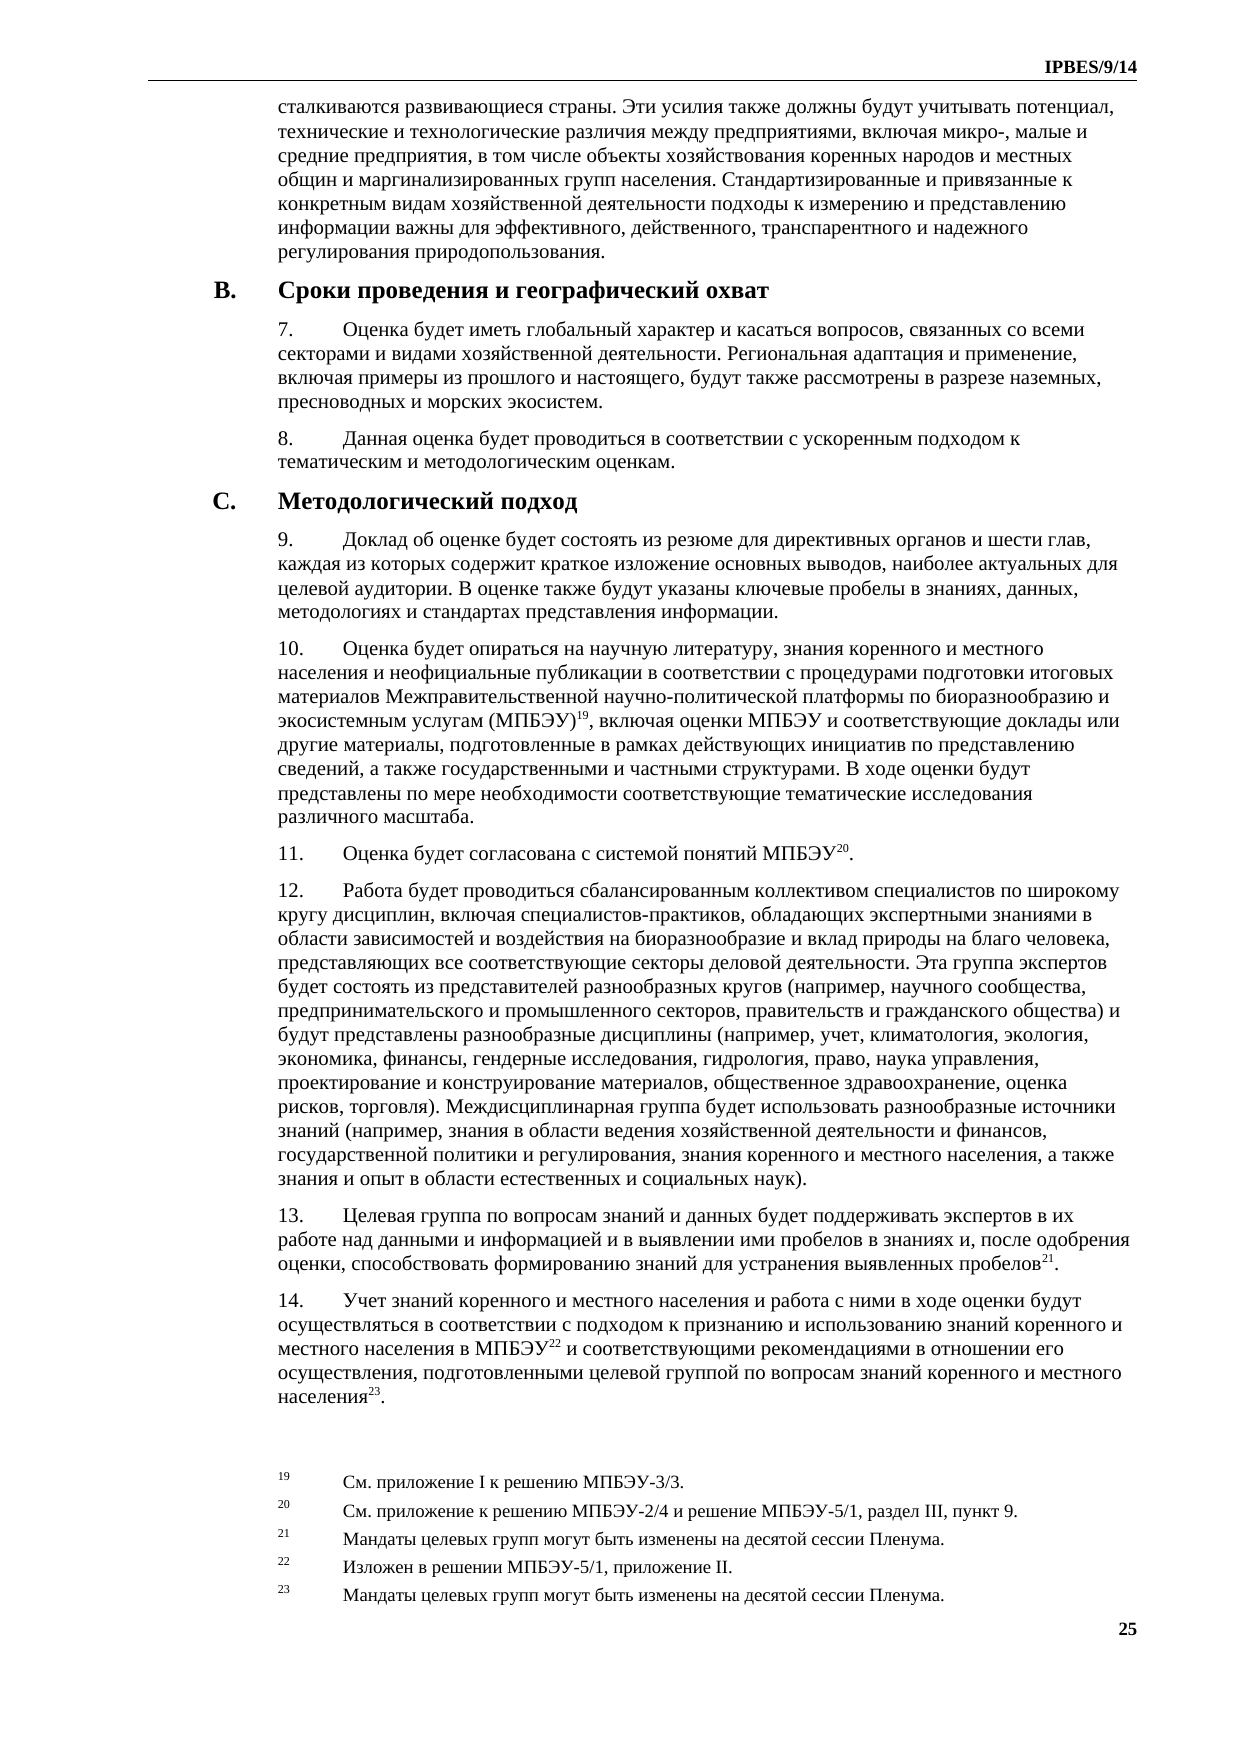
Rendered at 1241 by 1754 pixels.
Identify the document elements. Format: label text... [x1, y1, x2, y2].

text 8. Данная оценка будет проводиться в соответствии с ускоренным подходом к тематическим и методологическим оценкам. [278, 425, 1137, 473]
text C. Методологический подход [148, 486, 1137, 515]
text 9. Доклад об оценке будет состоять из резюме для директивных органов и шести глав, каждая из которых содержит краткое изложение основных выводов, наиболее актуальных для целевой аудитории. В оценке также будут указаны ключевые пробелы в знаниях, данных, методологиях и стандартах представления информации. [278, 527, 1137, 623]
text 10. Оценка будет опираться на научную литературу, знания коренного и местного населения и неофициальные публикации в соответствии с процедурами подготовки итоговых материалов Межправительственной научно-политической платформы по биоразнообразию и экосистемным услугам (МПБЭУ), включая оценки МПБЭУ и соответствующие доклады или другие материалы, подготовленные в рамках действующих инициатив по представлению сведений, а также государственными и частными структурами. В ходе оценки будут представлены по мере необходимости соответствующие тематические исследования различного масштаба. [278, 636, 1137, 828]
text 13. Целевая группа по вопросам знаний и данных будет поддерживать экспертов в их работе над данными и информацией и в выявлении ими пробелов в знаниях и, после одобрения оценки, способствовать формированию знаний для устранения выявленных пробелов. [278, 1203, 1137, 1275]
text 7. Оценка будет иметь глобальный характер и касаться вопросов, связанных со всеми секторами и видами хозяйственной деятельности. Региональная адаптация и применение, включая примеры из прошлого и настоящего, будут также рассмотрены в разрезе наземных, пресноводных и морских экосистем. [278, 317, 1137, 413]
text 14. Учет знаний коренного и местного населения и работа с ними в ходе оценки будут осуществляться в соответствии с подходом к признанию и использованию знаний коренного и местного населения в МПБЭУ и соответствующими рекомендациями в отношении его осуществления, подготовленными целевой группой по вопросам знаний коренного и местного населения. [278, 1288, 1137, 1408]
text 11. Оценка будет согласована с системой понятий МПБЭУ. [278, 841, 1137, 865]
text B. Сроки проведения и географический охват [148, 275, 1137, 304]
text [278, 94, 1137, 263]
text 12. Работа будет проводиться сбалансированным коллективом специалистов по широкому кругу дисциплин, включая специалистов-практиков, обладающих экспертными знаниями в области зависимостей и воздействия на биоразнообразие и вклад природы на благо человека, представляющих все соответствующие секторы деловой деятельности. Эта группа экспертов будет состоять из представителей разнообразных кругов (например, научного сообщества, предпринимательского и промышленного секторов, правительств и гражданского общества) и будут представлены разнообразные дисциплины (например, учет, климатология, экология, экономика, финансы, гендерные исследования, гидрология, право, наука управления, проектирование и конструирование материалов, общественное здравоохранение, оценка рисков, торговля). Междисциплинарная группа будет использовать разнообразные источники знаний (например, знания в области ведения хозяйственной деятельности и финансов, государственной политики и регулирования, знания коренного и местного населения, а также знания и опыт в области естественных и социальных наук). [278, 878, 1137, 1190]
